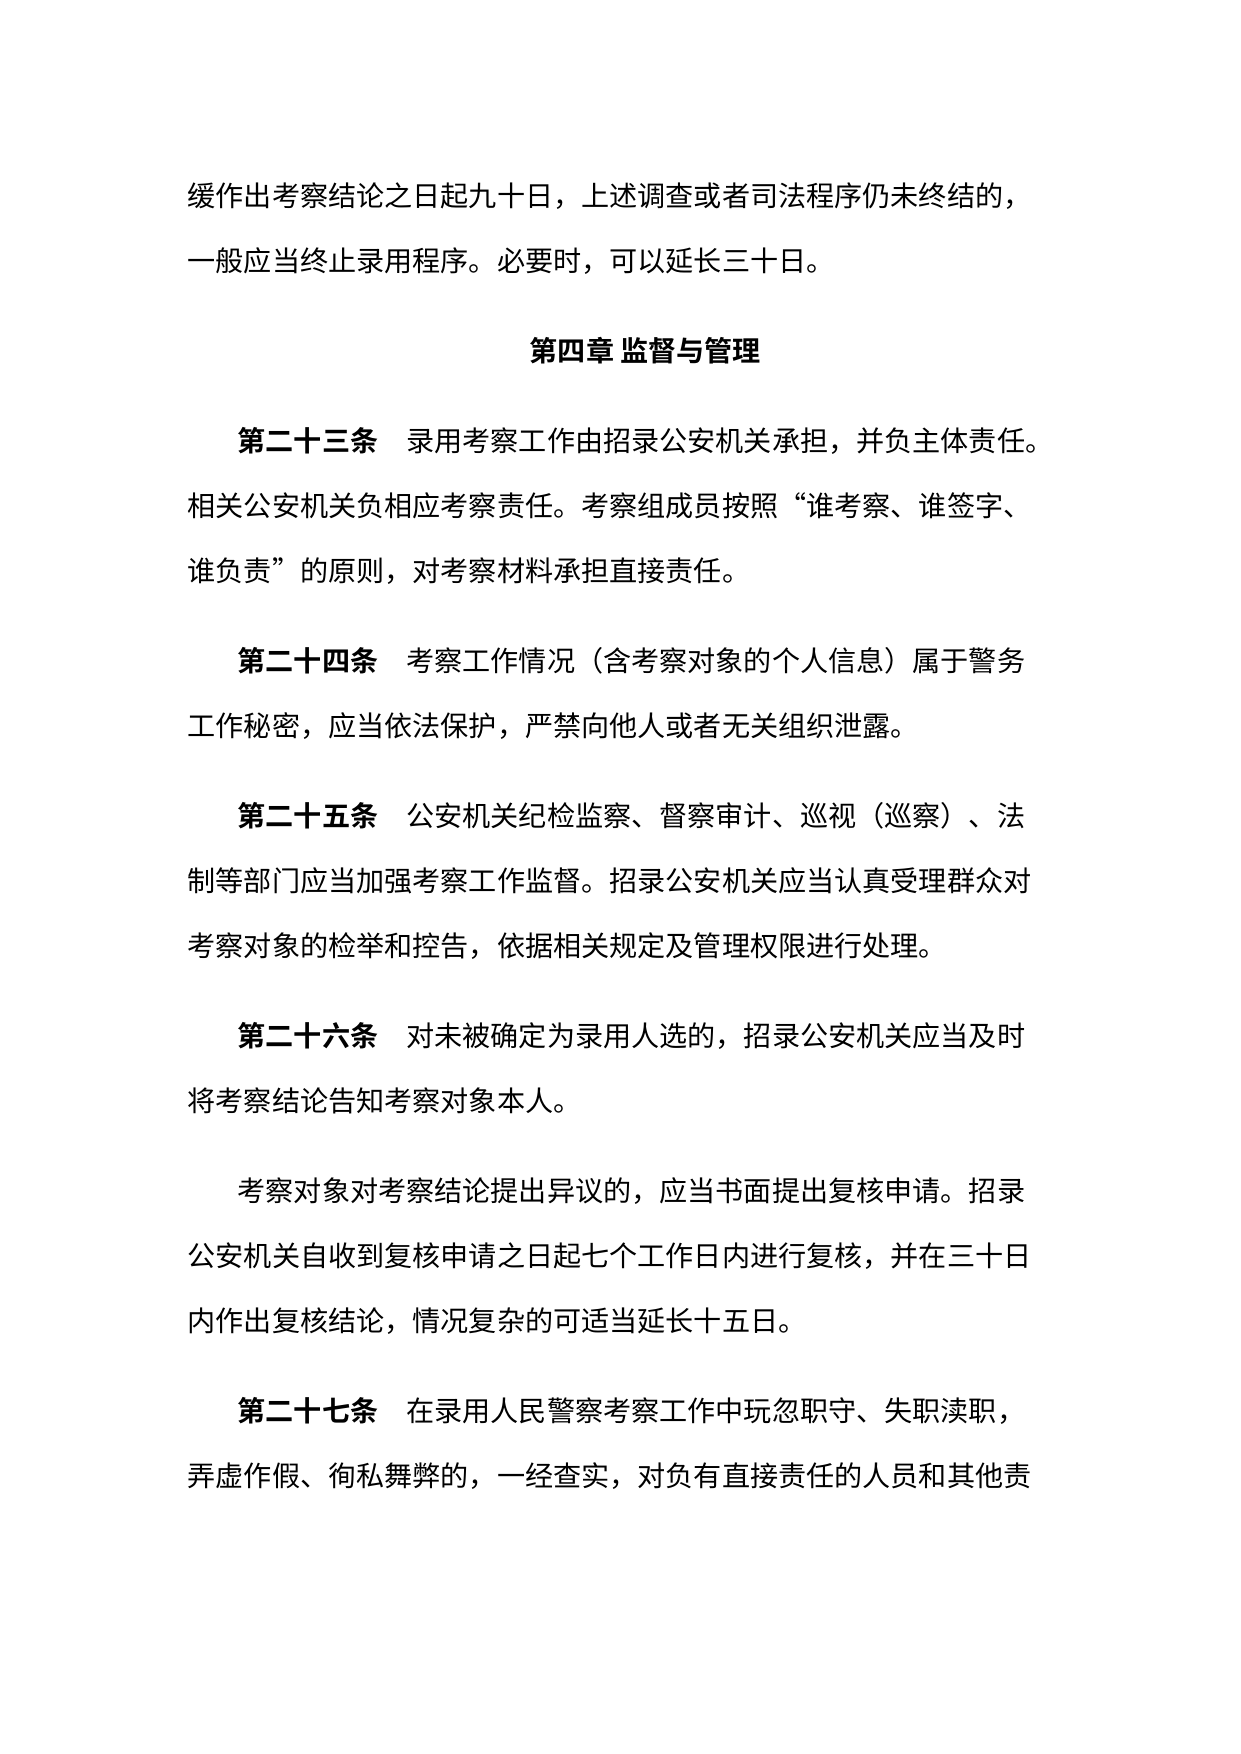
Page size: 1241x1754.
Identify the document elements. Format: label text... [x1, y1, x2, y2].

text 第二十五条 公安机关纪检监察、督察审计、巡视（巡察）、法制等部门应当加强考察工作监督。招录公安机关应当认真受理群众对考察对象的检举和控告，依据相关规定及管理权限进行处理。 [187, 782, 1053, 977]
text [187, 1377, 1053, 1507]
text 第二十六条 对未被确定为录用人选的，招录公安机关应当及时将考察结论告知考察对象本人。 [187, 1002, 1053, 1132]
text 考察对象对考察结论提出异议的，应当书面提出复核申请。招录公安机关自收到复核申请之日起七个工作日内进行复核，并在三十日内作出复核结论，情况复杂的可适当延长十五日。 [187, 1157, 1053, 1352]
text 第二十四条 考察工作情况（含考察对象的个人信息）属于警务工作秘密，应当依法保护，严禁向他人或者无关组织泄露。 [187, 627, 1053, 757]
text 第二十三条 录用考察工作由招录公安机关承担，并负主体责任。相关公安机关负相应考察责任。考察组成员按照“谁考察、谁签字、谁负责”的原则，对考察材料承担直接责任。 [187, 407, 1053, 602]
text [187, 162, 1053, 292]
text 第四章 监督与管理 [187, 317, 1053, 382]
